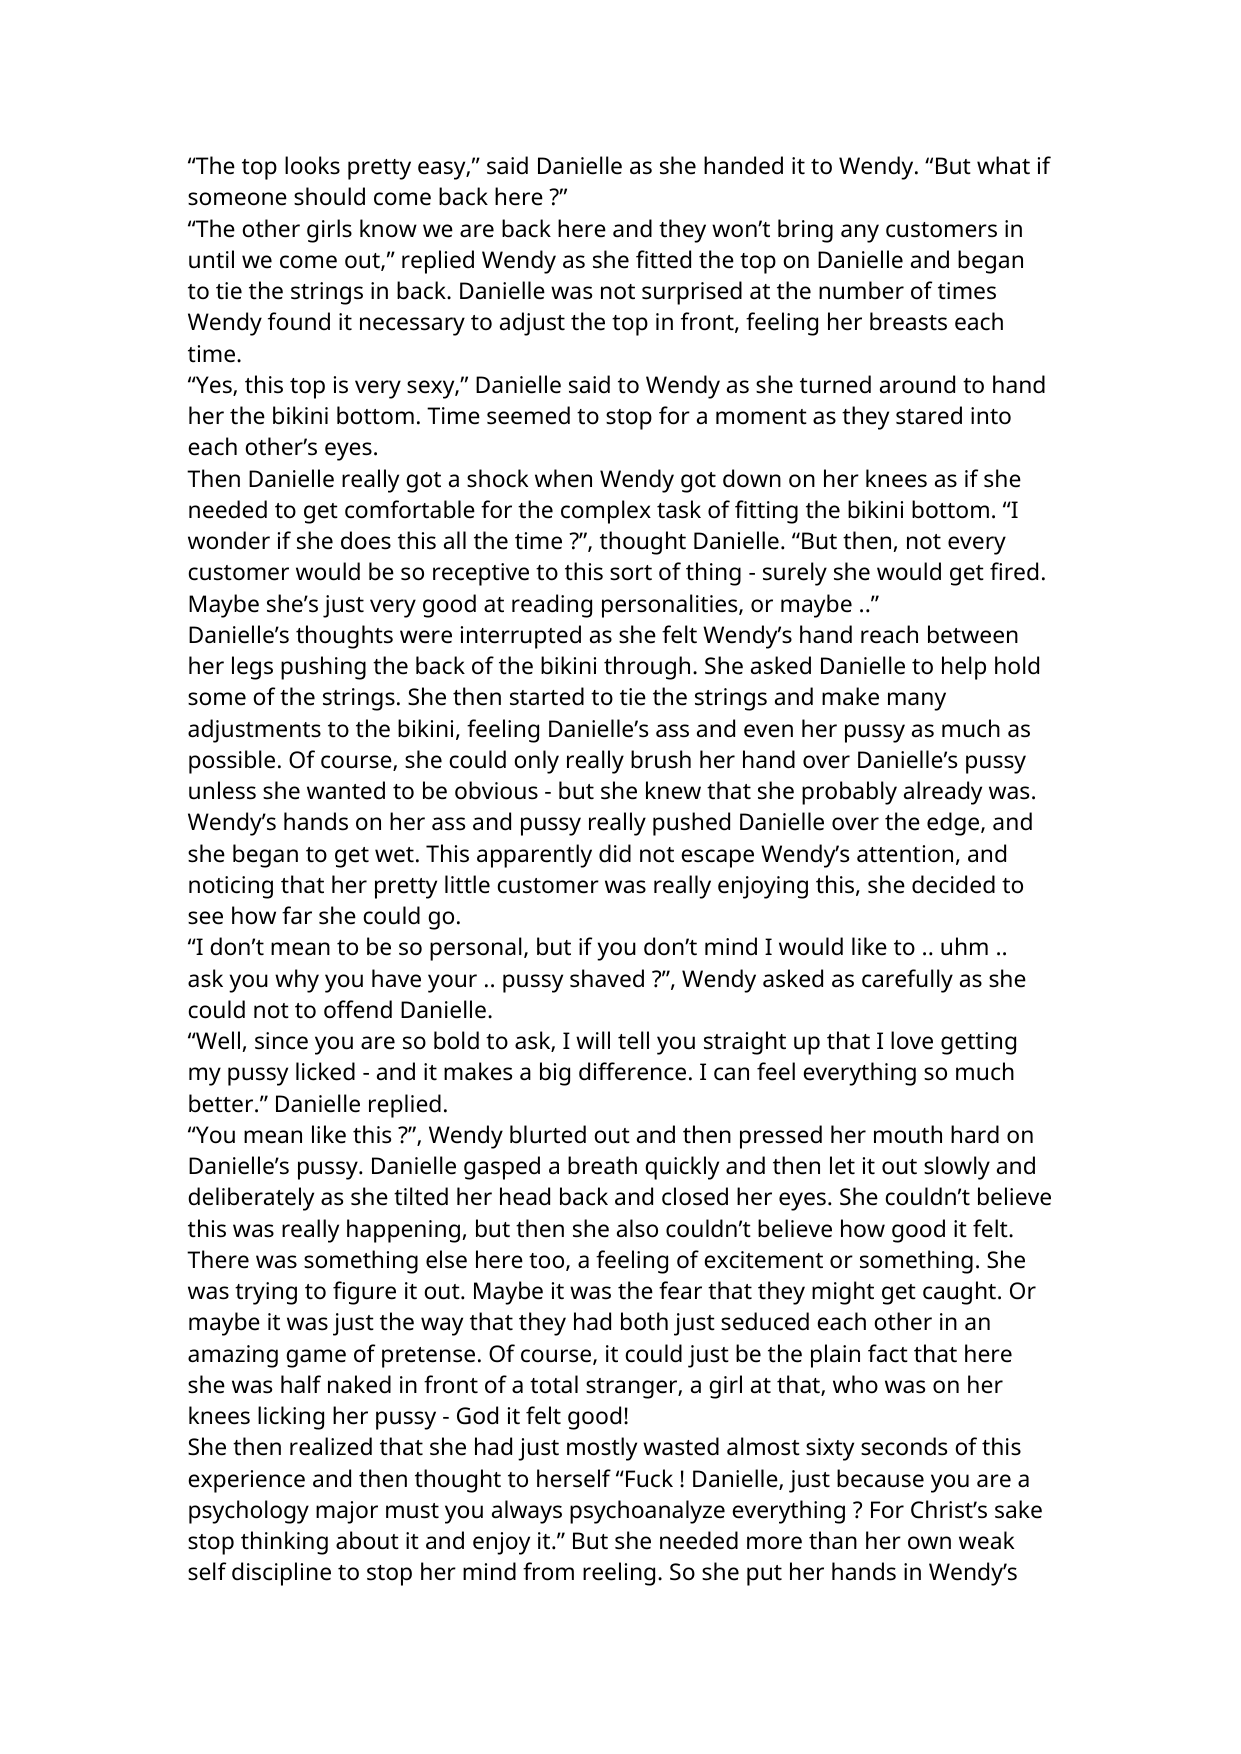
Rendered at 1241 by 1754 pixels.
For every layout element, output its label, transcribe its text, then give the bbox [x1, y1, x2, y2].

text “I don’t mean to be so personal, but if you don’t mind I would like to .. uhm .. [187, 931, 1053, 962]
text “The top looks pretty easy,” said Danielle as she handed it to Wendy. “But what if someone should come back here ?” [187, 150, 1053, 212]
text Then Danielle really got a shock when Wendy got down on her knees as if she needed to get comfortable for the complex task of fitting the bikini bottom. “I wonder if she does this all the time ?”, thought Danielle. “But then, not every customer would be so receptive to this sort of thing - surely she would get fired. Maybe she’s just very good at reading personalities, or maybe ..” [187, 462, 1053, 619]
text “The other girls know we are back here and they won’t bring any customers in until we come out,” replied Wendy as she fitted the top on Danielle and began to tie the strings in back. Danielle was not surprised at the number of times Wendy found it necessary to adjust the top in front, feeling her breasts each time. [187, 212, 1053, 369]
text “You mean like this ?”, Wendy blurted out and then pressed her mouth hard on Danielle’s pussy. Danielle gasped a breath quickly and then let it out slowly and deliberately as she tilted her head back and closed her eyes. She couldn’t believe this was really happening, but then she also couldn’t believe how good it felt. There was something else here too, a feeling of excitement or something. She was trying to figure it out. Maybe it was the fear that they might get caught. Or maybe it was just the way that they had both just seduced each other in an amazing game of pretense. Of course, it could just be the plain fact that here she was half naked in front of a total stranger, a girl at that, who was on her knees licking her pussy - God it felt good! [187, 1119, 1053, 1431]
text ask you why you have your .. pussy shaved ?”, Wendy asked as carefully as she could not to offend Danielle. [187, 962, 1053, 1025]
text “Well, since you are so bold to ask, I will tell you straight up that I love getting my pussy licked - and it makes a big difference. I can feel everything so much better.” Danielle replied. [187, 1025, 1053, 1119]
text “Yes, this top is very sexy,” Danielle said to Wendy as she turned around to hand her the bikini bottom. Time seemed to stop for a moment as they stared into each other’s eyes. [187, 369, 1053, 462]
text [187, 1431, 1053, 1587]
text Wendy’s hands on her ass and pussy really pushed Danielle over the edge, and she began to get wet. This apparently did not escape Wendy’s attention, and noticing that her pretty little customer was really enjoying this, she decided to see how far she could go. [187, 806, 1053, 931]
text Danielle’s thoughts were interrupted as she felt Wendy’s hand reach between her legs pushing the back of the bikini through. She asked Danielle to help hold some of the strings. She then started to tie the strings and make many adjustments to the bikini, feeling Danielle’s ass and even her pussy as much as possible. Of course, she could only really brush her hand over Danielle’s pussy unless she wanted to be obvious - but she knew that she probably already was. [187, 619, 1053, 806]
